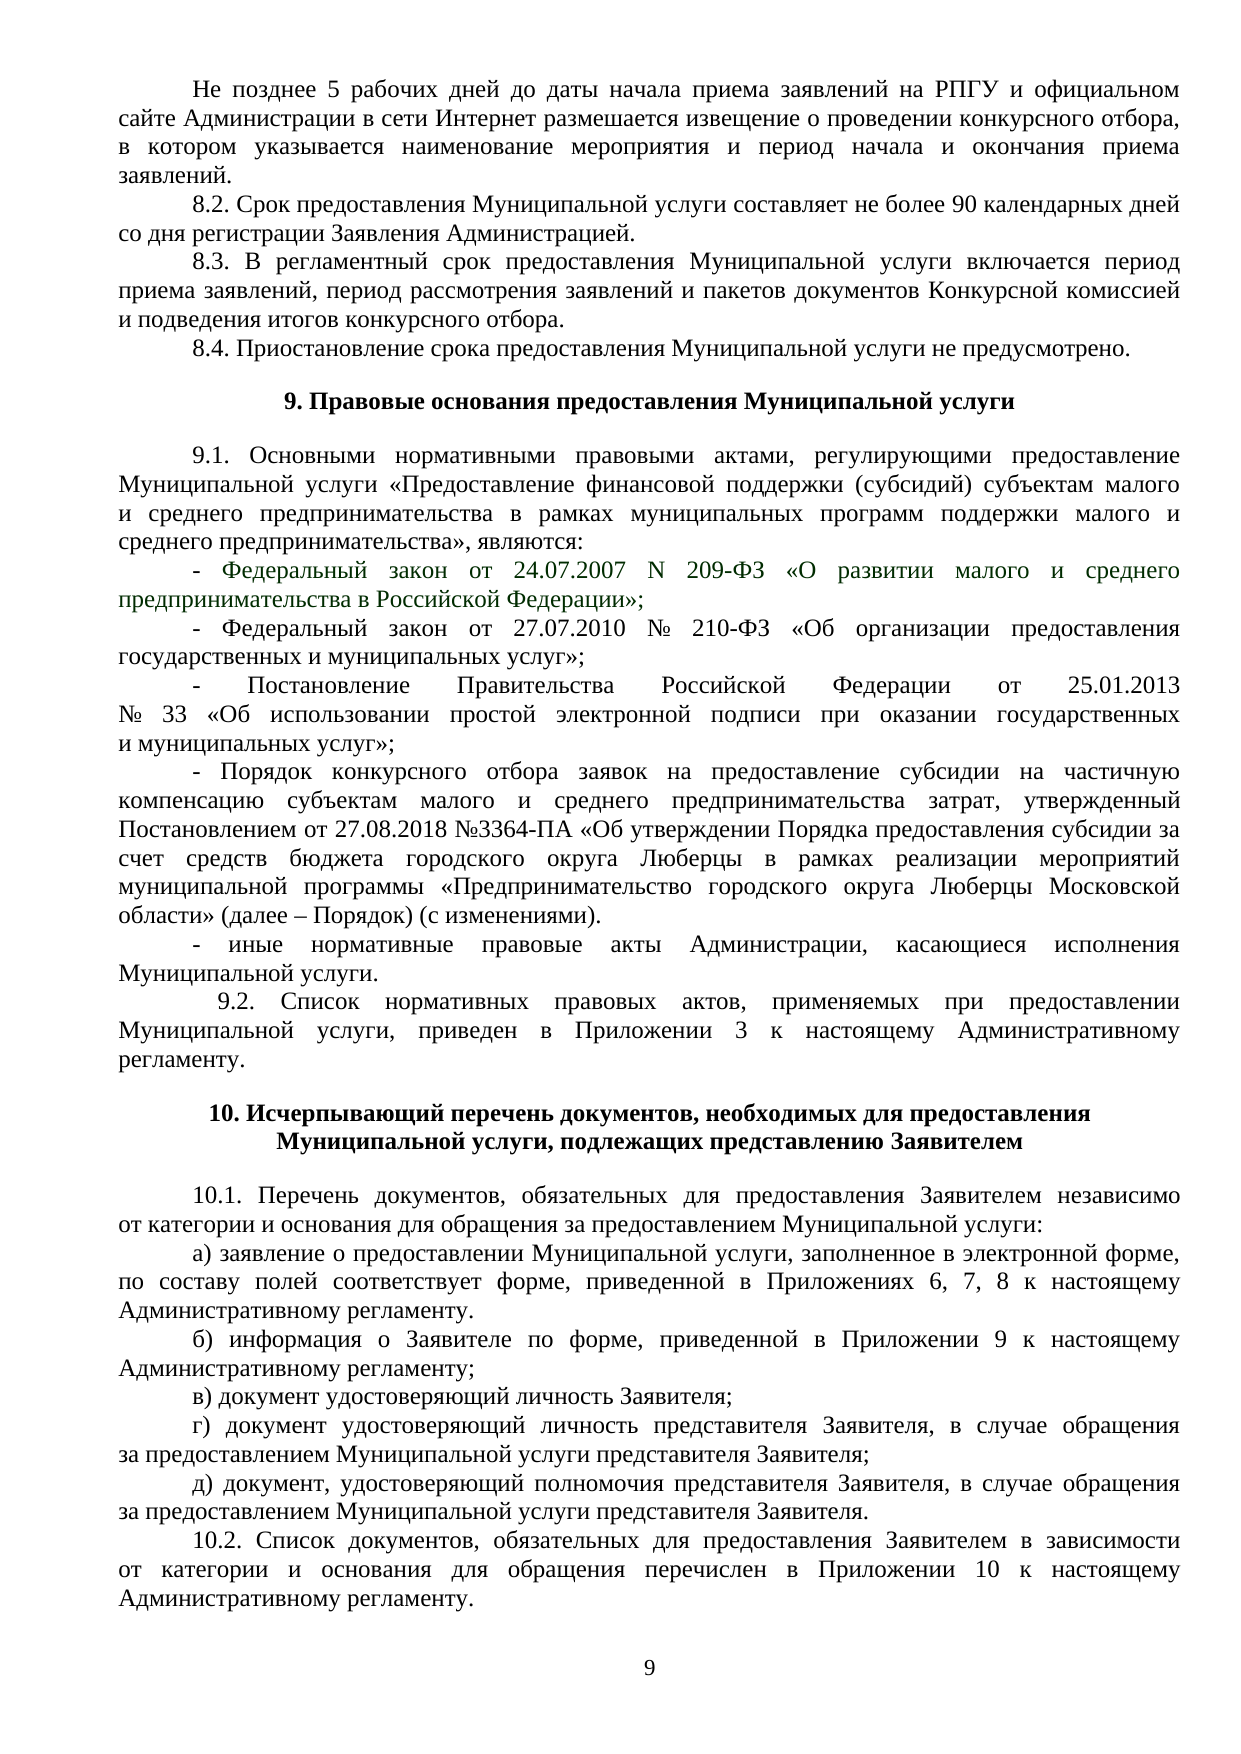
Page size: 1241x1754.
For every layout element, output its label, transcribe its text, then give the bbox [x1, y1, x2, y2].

text 9.1. Основными нормативными правовыми актами, регулирующими предоставление Муниципальной услуги «Предоставление финансовой поддержки (субсидий) субъектам малого и среднего предпринимательства в рамках муниципальных программ поддержки малого и среднего предпринимательства», являются: [118, 440, 1181, 555]
text - Федеральный закон от 27.07.2010 № 210-ФЗ «Об организации предоставления государственных и муниципальных услуг»; [118, 613, 1181, 670]
text г) документ удостоверяющий личность представителя Заявителя, в случае обращения за предоставлением Муниципальной услуги представителя Заявителя; [118, 1410, 1181, 1468]
text Не позднее 5 рабочих дней до даты начала приема заявлений на РПГУ и официальном сайте Администрации в сети Интернет размешается извещение о проведении конкурсного отбора, в котором указывается наименование мероприятия и период начала и окончания приема заявлений. [118, 74, 1181, 189]
text в) документ удостоверяющий личность Заявителя; [118, 1381, 1181, 1410]
text 8.2. Срок предоставления Муниципальной услуги составляет не более 90 календарных дней со дня регистрации Заявления Администрацией. [118, 189, 1181, 246]
text 8.4. Приостановление срока предоставления Муниципальной услуги не предусмотрено. [118, 333, 1181, 361]
text - Постановление Правительства Российской Федерации от 25.01.2013 № 33 «Об использовании простой электронной подписи при оказании государственных и муниципальных услуг»; [118, 670, 1181, 756]
text 10.1. Перечень документов, обязательных для предоставления Заявителем независимо от категории и основания для обращения за предоставлением Муниципальной услуги: [118, 1180, 1181, 1238]
text б) информация о Заявителе по форме, приведенной в Приложении 9 к настоящему Административному регламенту; [118, 1324, 1181, 1381]
text - иные нормативные правовые акты Администрации, касающиеся исполнения Муниципальной услуги. [118, 929, 1181, 986]
text 9. Правовые основания предоставления Муниципальной услуги [118, 386, 1181, 415]
text 8.3. В регламентный срок предоставления Муниципальной услуги включается период приема заявлений, период рассмотрения заявлений и пакетов документов Конкурсной комиссией и подведения итогов конкурсного отбора. [118, 246, 1181, 333]
text 9.2. Список нормативных правовых актов, применяемых при предоставлении Муниципальной услуги, приведен в Приложении 3 к настоящему Административному регламенту. [118, 986, 1181, 1073]
text д) документ, удостоверяющий полномочия представителя Заявителя, в случае обращения за предоставлением Муниципальной услуги представителя Заявителя. [118, 1468, 1181, 1525]
text 10.2. Список документов, обязательных для предоставления Заявителем в зависимости от категории и основания для обращения перечислен в Приложении 10 к настоящему Административному регламенту. [118, 1525, 1181, 1611]
text - Федеральный закон от 24.07.2007 N 209-ФЗ «О развитии малого и среднего предпринимательства в Российской Федерации»; [118, 555, 1181, 613]
text 10. Исчерпывающий перечень документов, необходимых для предоставления Муниципальной услуги, подлежащих представлению Заявителем [118, 1098, 1181, 1155]
text - Порядок конкурсного отбора заявок на предоставление субсидии на частичную компенсацию субъектам малого и среднего предпринимательства затрат, утвержденный Постановлением от 27.08.2018 №3364-ПА «Об утверждении Порядка предоставления субсидии за счет средств бюджета городского округа Люберцы в рамках реализации мероприятий муниципальной программы «Предпринимательство городского округа Люберцы Московской области» (далее – Порядок) (с изменениями). [118, 756, 1181, 929]
text а) заявление о предоставлении Муниципальной услуги, заполненное в электронной форме, по составу полей соответствует форме, приведенной в Приложениях 6, 7, 8 к настоящему Административному регламенту. [118, 1238, 1181, 1324]
